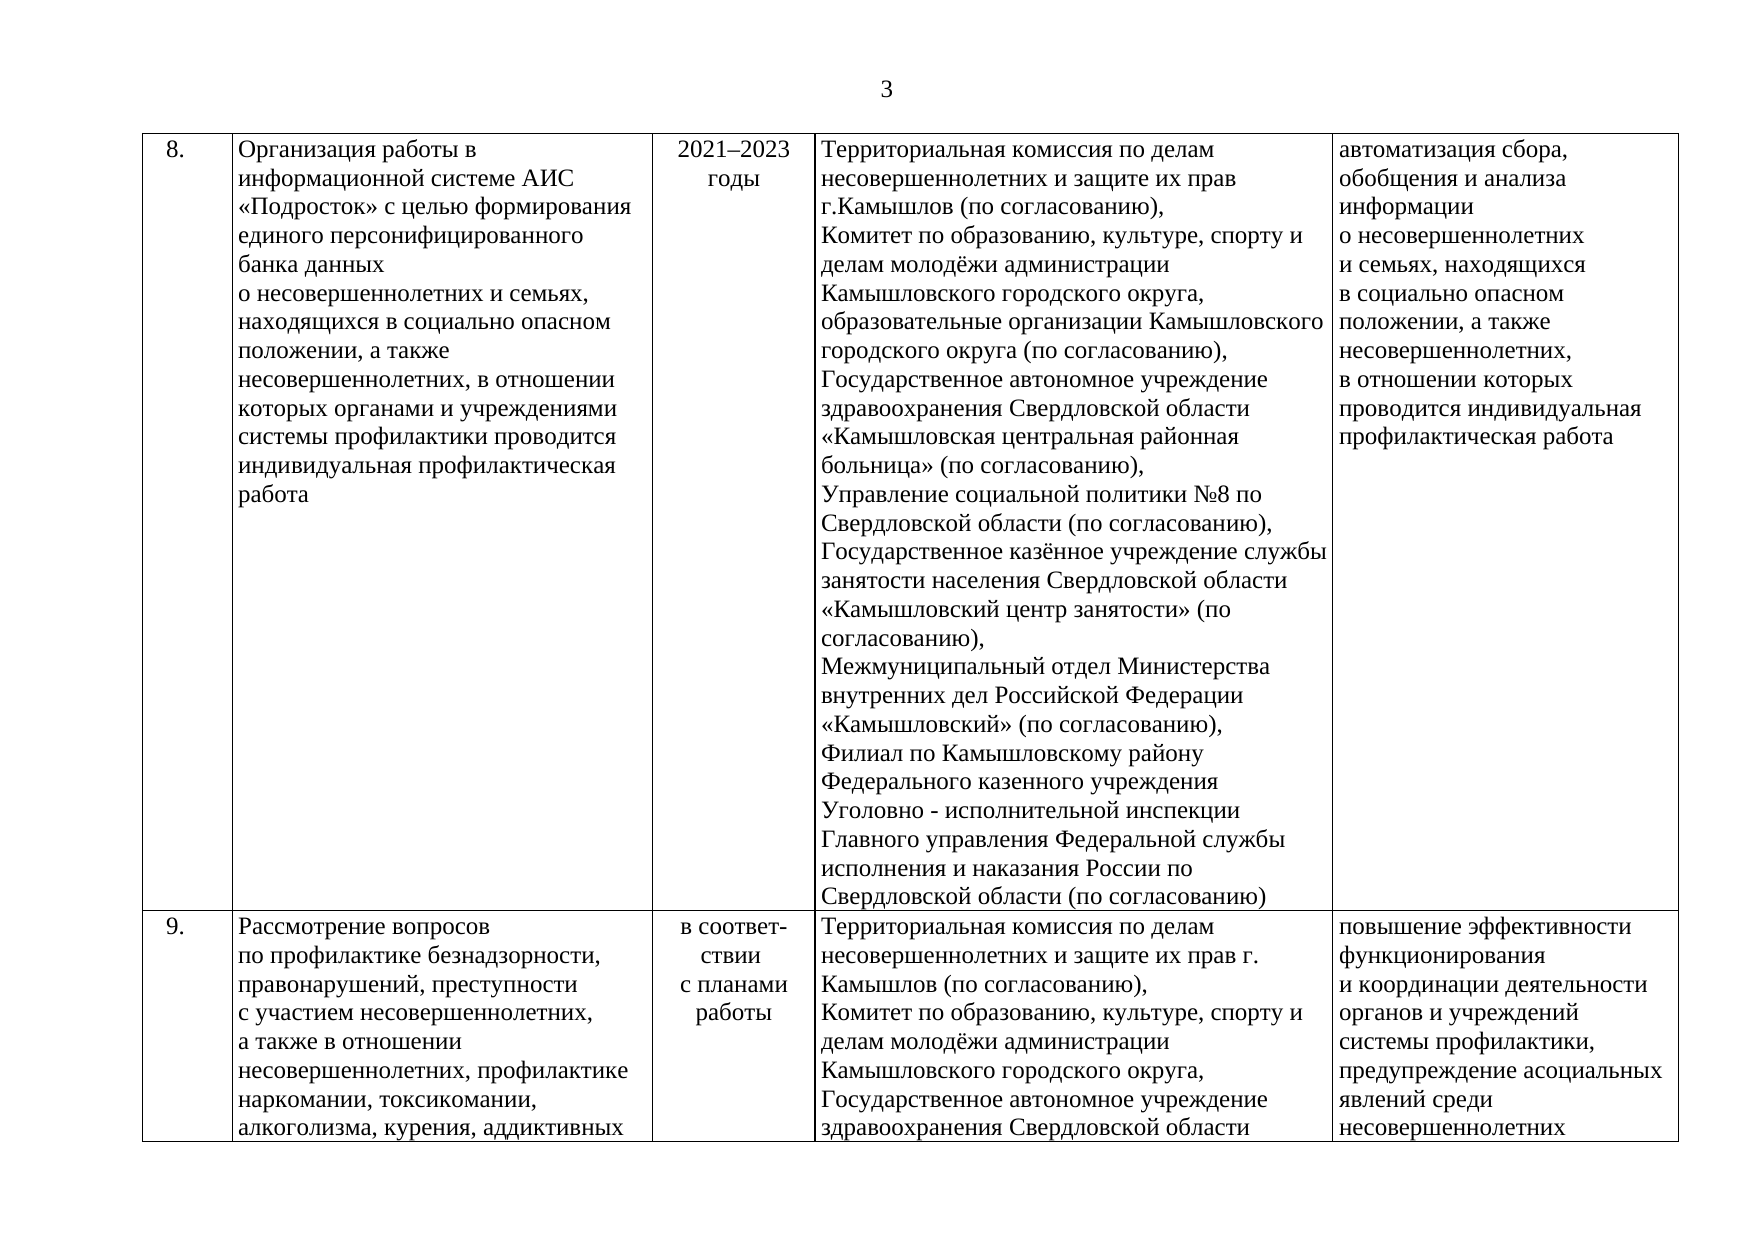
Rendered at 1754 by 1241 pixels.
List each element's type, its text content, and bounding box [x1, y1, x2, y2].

table_cell [143, 911, 232, 1141]
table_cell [1333, 911, 1678, 1141]
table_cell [816, 911, 1332, 1141]
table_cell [653, 911, 814, 1141]
table_cell автоматизация сбора, обобщения и анализа информации о несовершеннолетних и семьях, находящихся в социально опасном положении, а также несовершеннолетних, в отношении которых проводится индивидуальная профилактическая работа [1333, 134, 1678, 910]
table_cell Организация работы в информационной системе АИС «Подросток» с целью формирования единого персонифицированного банка данных о несовершеннолетних и семьях, находящихся в социально опасном положении, а также несовершеннолетних, в отношении которых органами и учреждениями системы профилактики проводится индивидуальная профилактическая работа [233, 134, 652, 910]
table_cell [233, 911, 652, 1141]
table_cell [143, 134, 232, 910]
table_cell Территориальная комиссия по делам несовершеннолетних и защите их прав г.Камышлов (по согласованию), Комитет по образованию, культуре, спорту и делам молодёжи администрации Камышловского городского округа, образовательные организации Камышловского городского округа (по согласованию), Государственное автономное учреждение здравоохранения Свердловской области «Камышловская центральная районная больница» (по согласованию), Управление социальной политики №8 по Свердловской области (по согласованию), Государственное казённое учреждение службы занятости населения Свердловской области «Камышловский центр занятости» (по согласованию), Межмуниципальный отдел Министерства внутренних дел Российской Федерации «Камышловский» (по согласованию), Филиал по Камышловскому району Федерального казенного учреждения Уголовно - исполнительной инспекции Главного управления Федеральной службы исполнения и наказания России по Свердловской области (по согласованию) [816, 134, 1332, 910]
table_cell 2021–2023 годы [653, 134, 814, 910]
